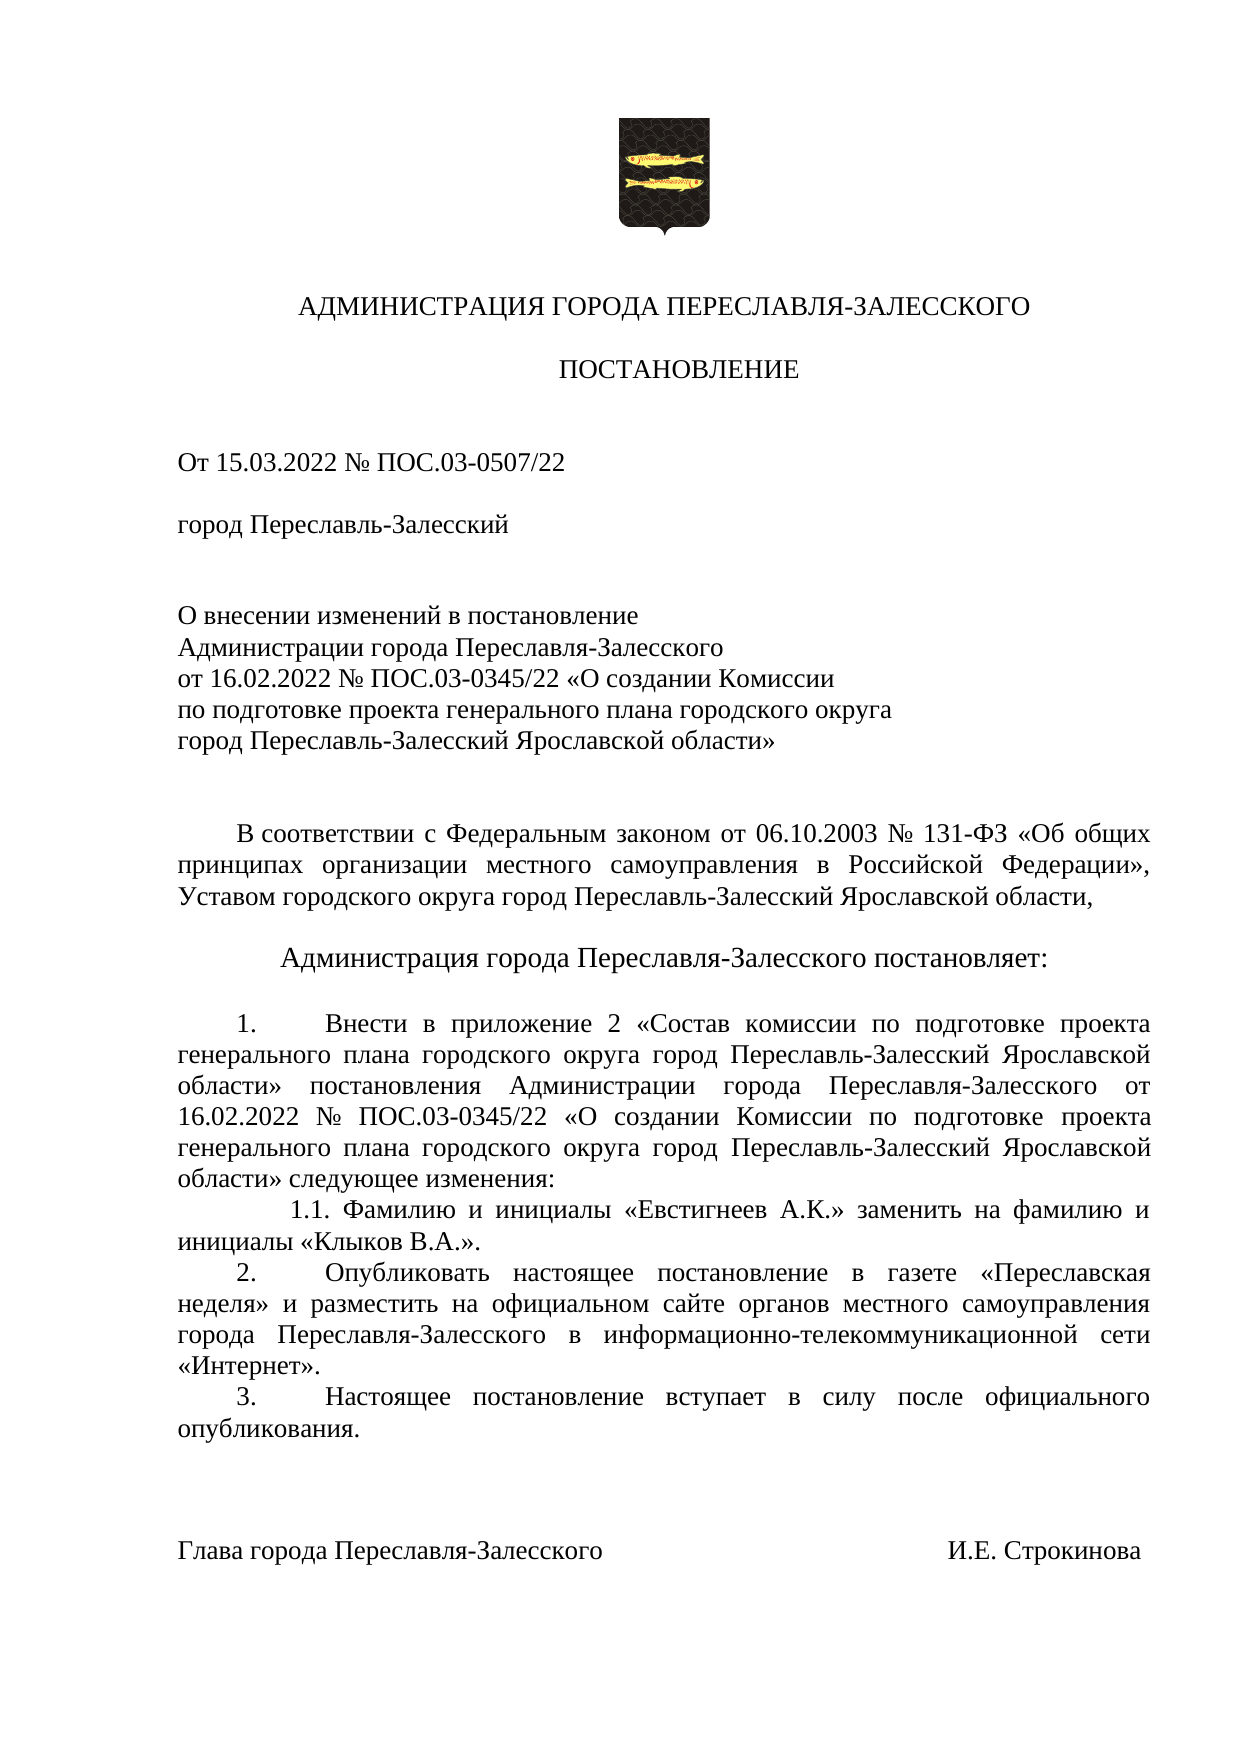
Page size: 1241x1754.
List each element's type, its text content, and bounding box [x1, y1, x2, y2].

text От 15.03.2022 № ПОС.03-0507/22 [177, 446, 1152, 477]
text ПОСТАНОВЛЕНИЕ [207, 353, 1152, 384]
text город Переславль-Залесский Ярославской области» [177, 724, 1152, 755]
text В соответствии с Федеральным законом от 06.10.2003 № 131-ФЗ «Об общих принципах организации местного самоуправления в Российской Федерации», Уставом городского округа город Переславль-Залесский Ярославской области, [177, 817, 1152, 911]
text Глава города Переславля-Залесского И.Е. Строкинова [177, 1534, 1152, 1565]
text Администрация города Переславля-Залесского постановляет: [177, 940, 1152, 973]
list Настоящее постановление вступает в силу после официального опубликования. [177, 1381, 1152, 1443]
text О внесении изменений в постановление [177, 599, 1152, 631]
text город Переславль-Залесский [177, 508, 1152, 539]
list Внести в приложение 2 «Состав комиссии по подготовке проекта генерального плана городского округа город Переславль-Залесский Ярославской области» постановления Администрации города Переславля-Залесского от 16.02.2022 № ПОС.03-0345/22 «О создании Комиссии по подготовке проекта генерального плана городского округа город Переславль-Залесский Ярославской области» следующее изменения: [177, 1007, 1152, 1194]
text Администрации города Переславля-Залесского [177, 631, 1152, 662]
text АДМИНИСТРАЦИЯ ГОРОДА ПЕРЕСЛАВЛЯ-ЗАЛЕССКОГО [177, 290, 1152, 322]
text 1.1. Фамилию и инициалы «Евстигнеев А.К.» заменить на фамилию и инициалы «Клыков В.А.». [177, 1194, 1152, 1256]
text по подготовке проекта генерального плана городского округа [177, 693, 1152, 724]
list Опубликовать настоящее постановление в газете «Переславская неделя» и разместить на официальном сайте органов местного самоуправления города Переславля-Залесского в информационно-телекоммуникационной сети «Интернет». [177, 1256, 1152, 1381]
text от 16.02.2022 № ПОС.03-0345/22 «О создании Комиссии [177, 662, 1152, 693]
